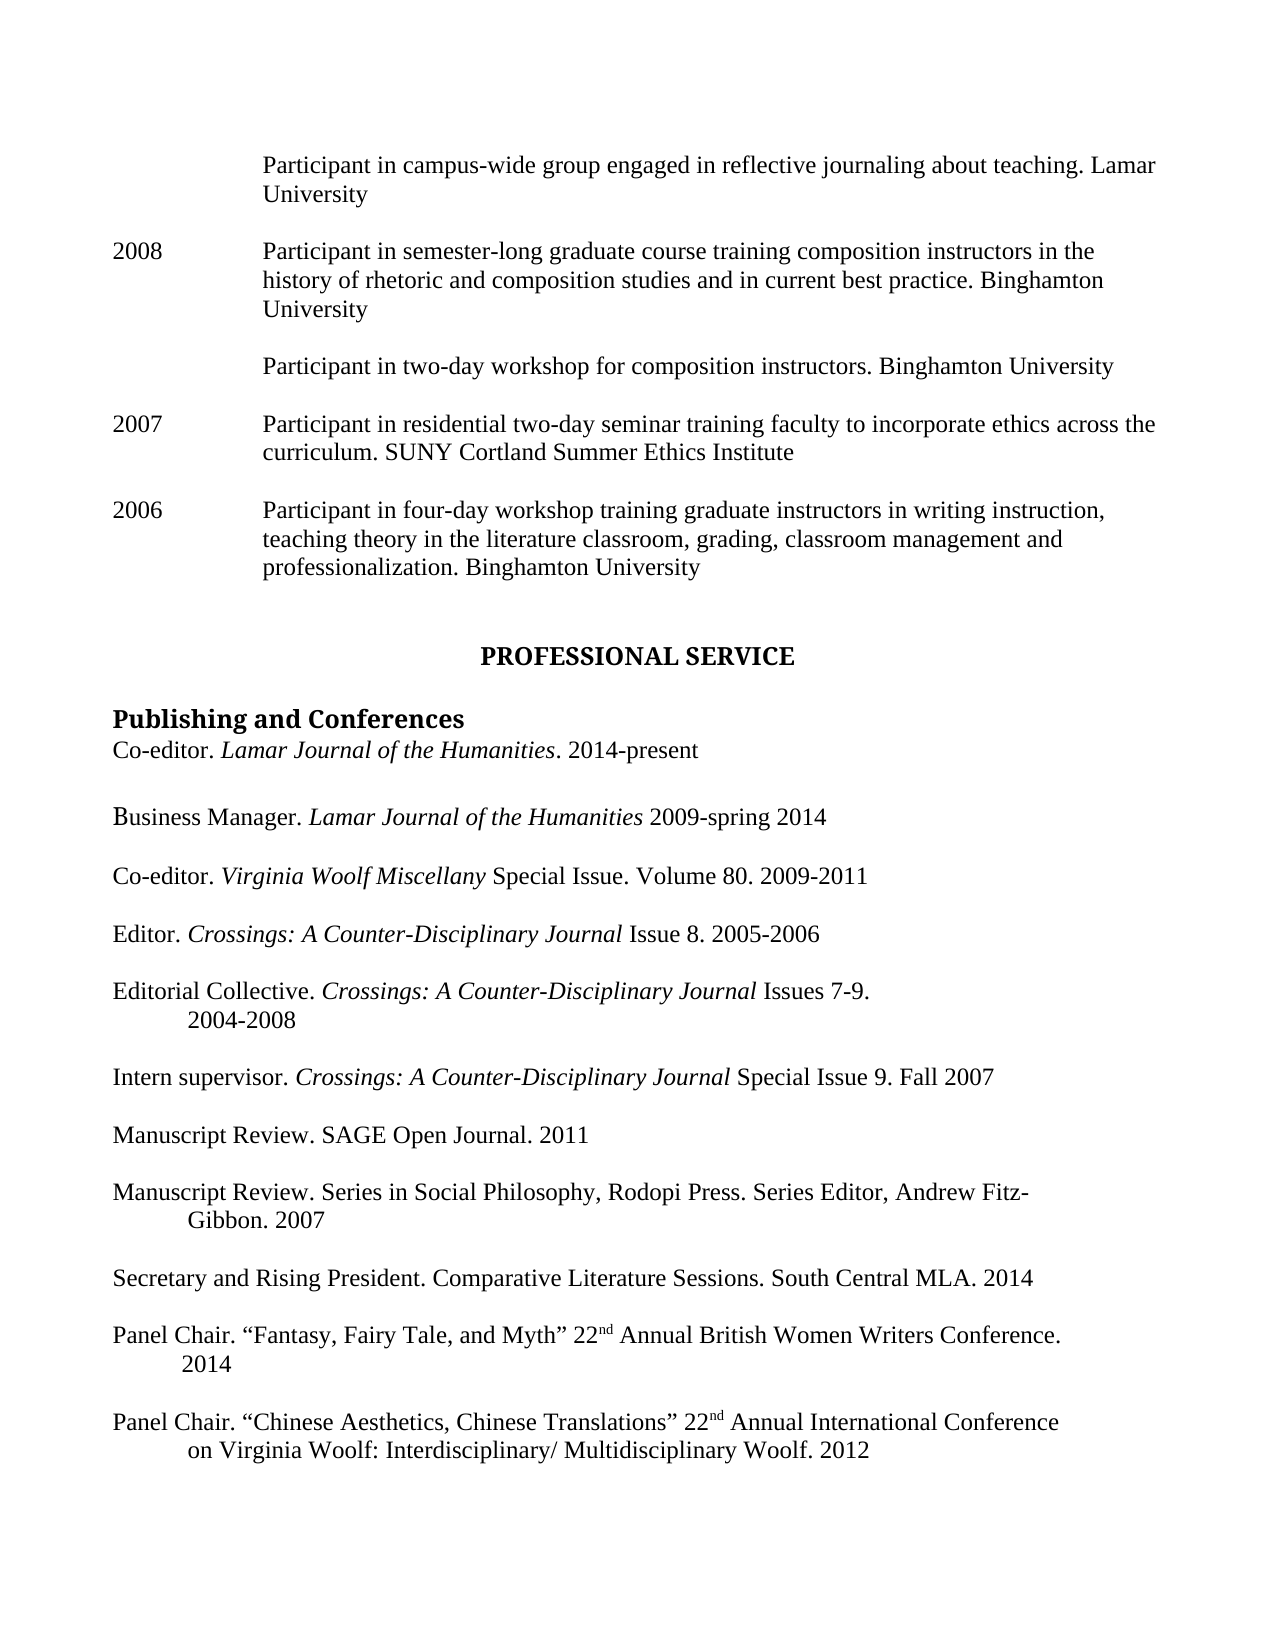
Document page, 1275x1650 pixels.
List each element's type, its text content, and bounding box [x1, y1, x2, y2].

text 2006 Participant in four-day workshop training graduate instructors in writing instruction, teaching theory in the literature classroom, grading, classroom management and professionalization. Binghamton University [112, 495, 1163, 581]
text Gibbon. 2007 [112, 1206, 1163, 1234]
text on Virginia Woolf: Interdisciplinary/ Multidisciplinary Woolf. 2012 [112, 1436, 1163, 1464]
text Manuscript Review. Series in Social Philosophy, Rodopi Press. Series Editor, Andrew Fitz- [112, 1177, 1163, 1206]
text Co-editor. Lamar Journal of the Humanities. 2014-present [112, 736, 1163, 764]
text 2008 Participant in semester-long graduate course training composition instructors in the history of rhetoric and composition studies and in current best practice. Binghamton University [112, 236, 1163, 322]
text Panel Chair. “Chinese Aesthetics, Chinese Translations” 22nd Annual International Conference [112, 1407, 1163, 1436]
text Publishing and Conferences [112, 702, 1163, 736]
text 2007 Participant in residential two-day seminar training faculty to incorporate ethics across the curriculum. SUNY Cortland Summer Ethics Institute [112, 409, 1163, 466]
text Panel Chair. “Fantasy, Fairy Tale, and Myth” 22nd Annual British Women Writers Conference. [112, 1321, 1163, 1349]
text Editorial Collective. Crossings: A Counter-Disciplinary Journal Issues 7-9. [112, 976, 1163, 1005]
text 2014 [112, 1349, 1163, 1378]
text Editor. Crossings: A Counter-Disciplinary Journal Issue 8. 2005-2006 [112, 919, 1163, 947]
text Business Manager. Lamar Journal of the Humanities 2009-spring 2014 [112, 798, 1163, 832]
text Intern supervisor. Crossings: A Counter-Disciplinary Journal Special Issue 9. Fall 2007 [112, 1062, 1163, 1091]
text Co-editor. Virginia Woolf Miscellany Special Issue. Volume 80. 2009-2011 [112, 861, 1163, 890]
text Secretary and Rising President. Comparative Literature Sessions. South Central MLA. 2014 [112, 1263, 1163, 1292]
text Manuscript Review. SAGE Open Journal. 2011 [112, 1120, 1163, 1149]
text Participant in two-day workshop for composition instructors. Binghamton University [262, 351, 1163, 380]
text 2004-2008 [112, 1005, 1163, 1034]
text PROFESSIONAL SERVICE [112, 639, 1163, 673]
text Participant in campus-wide group engaged in reflective journaling about teaching. Lamar University [262, 150, 1163, 207]
